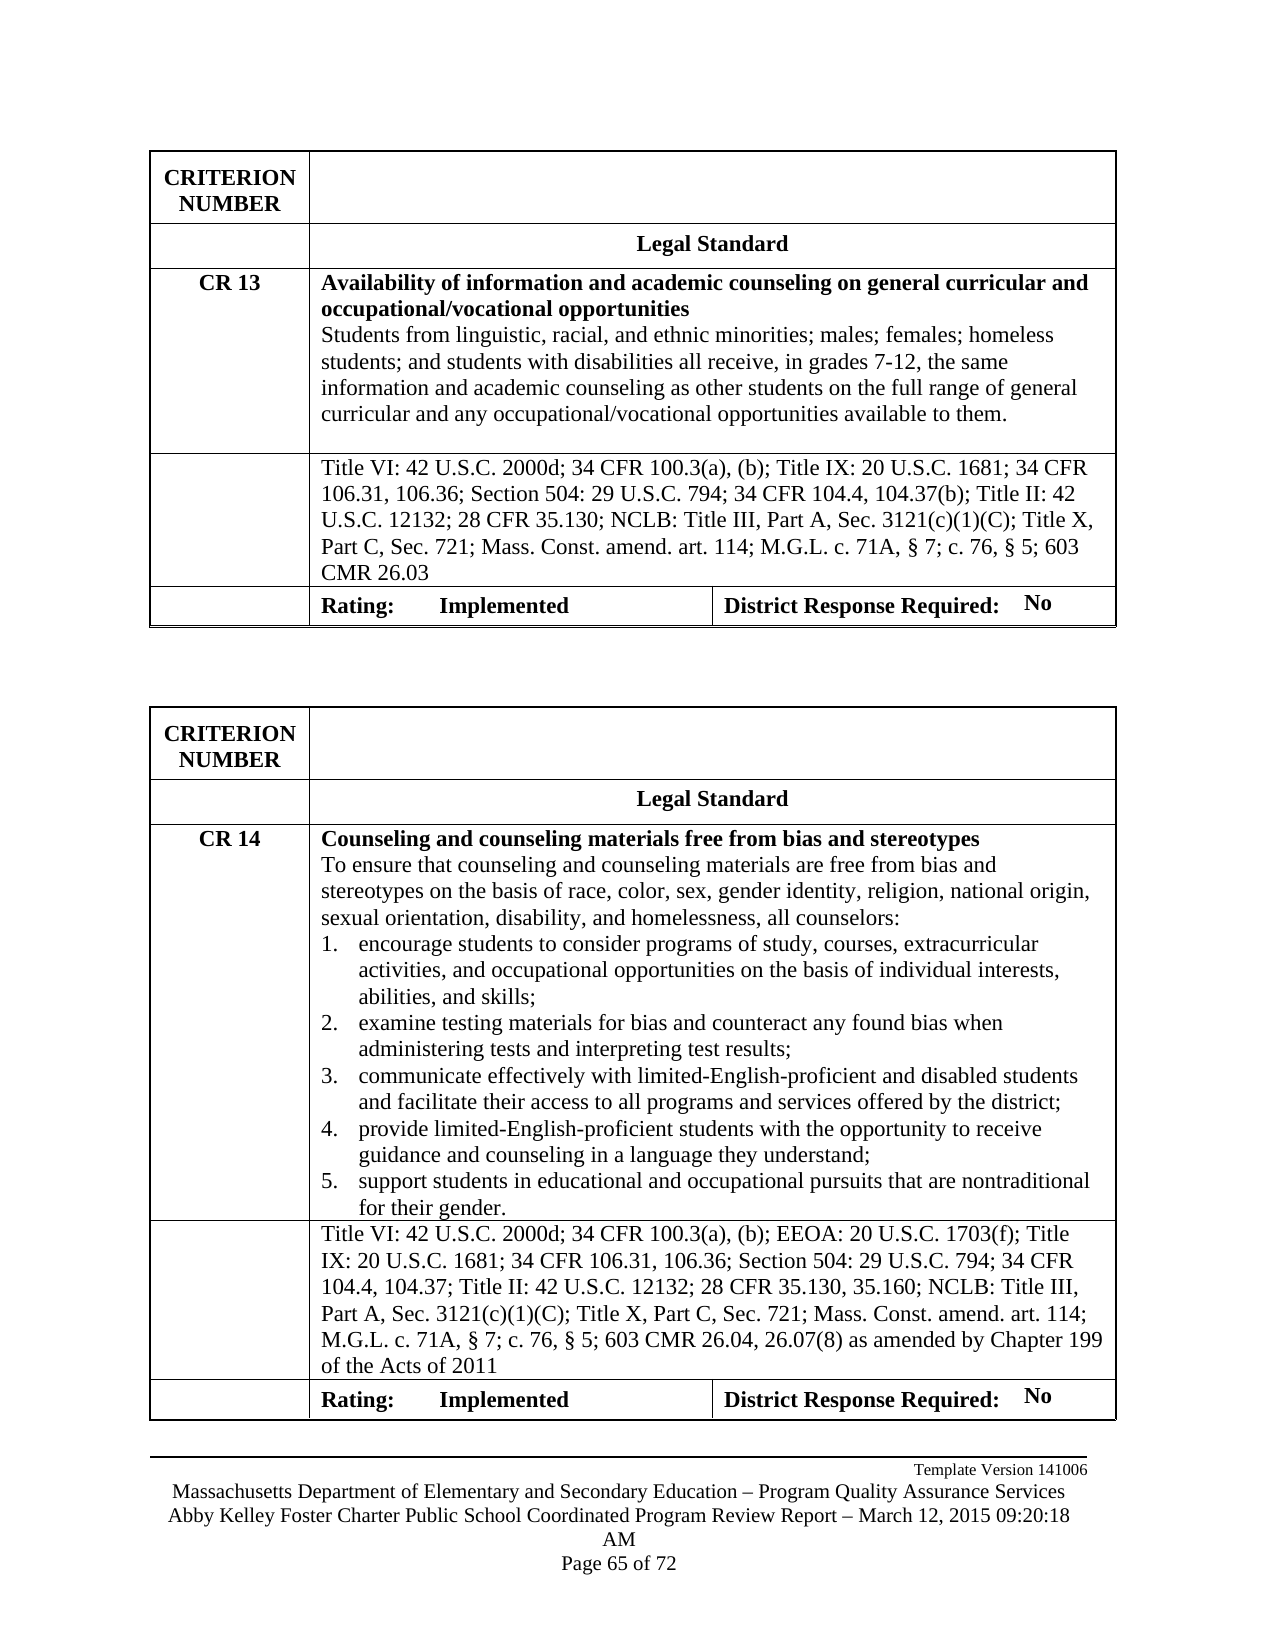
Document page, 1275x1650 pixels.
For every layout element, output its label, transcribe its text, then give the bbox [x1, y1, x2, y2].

table_cell No [1013, 587, 1115, 625]
table_cell Legal Standard [310, 780, 1115, 824]
table_cell Legal Standard [310, 224, 1115, 268]
table_cell District Response Required: [713, 1380, 1012, 1418]
table_header [310, 152, 1115, 223]
table_cell [151, 454, 309, 586]
table_cell [151, 224, 309, 268]
table_cell CR 13 [151, 269, 309, 453]
table_cell Counseling and counseling materials free from bias and stereotypes To ensure that counseling and counseling materials are free from bias and stereotypes on the basis of race, color, sex, gender identity, religion, national origin, sexual orientation, disability, and homelessness, all counselors: encourage students to consider programs of study, courses, extracurricular activities, and occupational opportunities on the basis of individual interests, abilities, and skills; examine testing materials for bias and counteract any found bias when administering tests and interpreting test results; communicate effectively with limited-English-proficient and disabled students and facilitate their access to all programs and services offered by the district; provide limited-English-proficient students with the opportunity to receive guidance and counseling in a language they understand; support students in educational and occupational pursuits that are nontraditional for their gender. [310, 825, 1115, 1220]
table_cell No [1013, 1380, 1115, 1418]
table_cell [151, 1380, 309, 1418]
table_cell Implemented [422, 587, 712, 625]
table_cell Availability of information and academic counseling on general curricular and occupational/vocational opportunities Students from linguistic, racial, and ethnic minorities; males; females; homeless students; and students with disabilities all receive, in grades 7-12, the same information and academic counseling as other students on the full range of general curricular and any occupational/vocational opportunities available to them. [310, 269, 1115, 453]
table_cell [151, 1221, 309, 1379]
table_cell Implemented [422, 1380, 712, 1418]
table_cell Rating: [310, 1380, 422, 1418]
table_cell Title VI: 42 U.S.C. 2000d; 34 CFR 100.3(a), (b); Title IX: 20 U.S.C. 1681; 34 CFR 106.31, 106.36; Section 504: 29 U.S.C. 794; 34 CFR 104.4, 104.37(b); Title II: 42 U.S.C. 12132; 28 CFR 35.130; NCLB: Title III, Part A, Sec. 3121(c)(1)(C); Title X, Part C, Sec. 721; Mass. Const. amend. art. 114; M.G.L. c. 71A, § 7; c. 76, § 5; 603 CMR 26.03 [310, 454, 1115, 586]
table_cell CR 14 [151, 825, 309, 1220]
table_header CRITERION NUMBER [151, 152, 309, 223]
table_cell [151, 780, 309, 824]
table_header CRITERION NUMBER [151, 708, 309, 779]
table_cell [151, 587, 309, 625]
table_cell District Response Required: [713, 587, 1012, 625]
table_cell Rating: [310, 587, 422, 625]
table_header [310, 708, 1115, 779]
table_cell Title VI: 42 U.S.C. 2000d; 34 CFR 100.3(a), (b); EEOA: 20 U.S.C. 1703(f); Title IX: 20 U.S.C. 1681; 34 CFR 106.31, 106.36; Section 504: 29 U.S.C. 794; 34 CFR 104.4, 104.37; Title II: 42 U.S.C. 12132; 28 CFR 35.130, 35.160; NCLB: Title III, Part A, Sec. 3121(c)(1)(C); Title X, Part C, Sec. 721; Mass. Const. amend. art. 114; M.G.L. c. 71A, § 7; c. 76, § 5; 603 CMR 26.04, 26.07(8) as amended by Chapter 199 of the Acts of 2011 [310, 1221, 1115, 1379]
